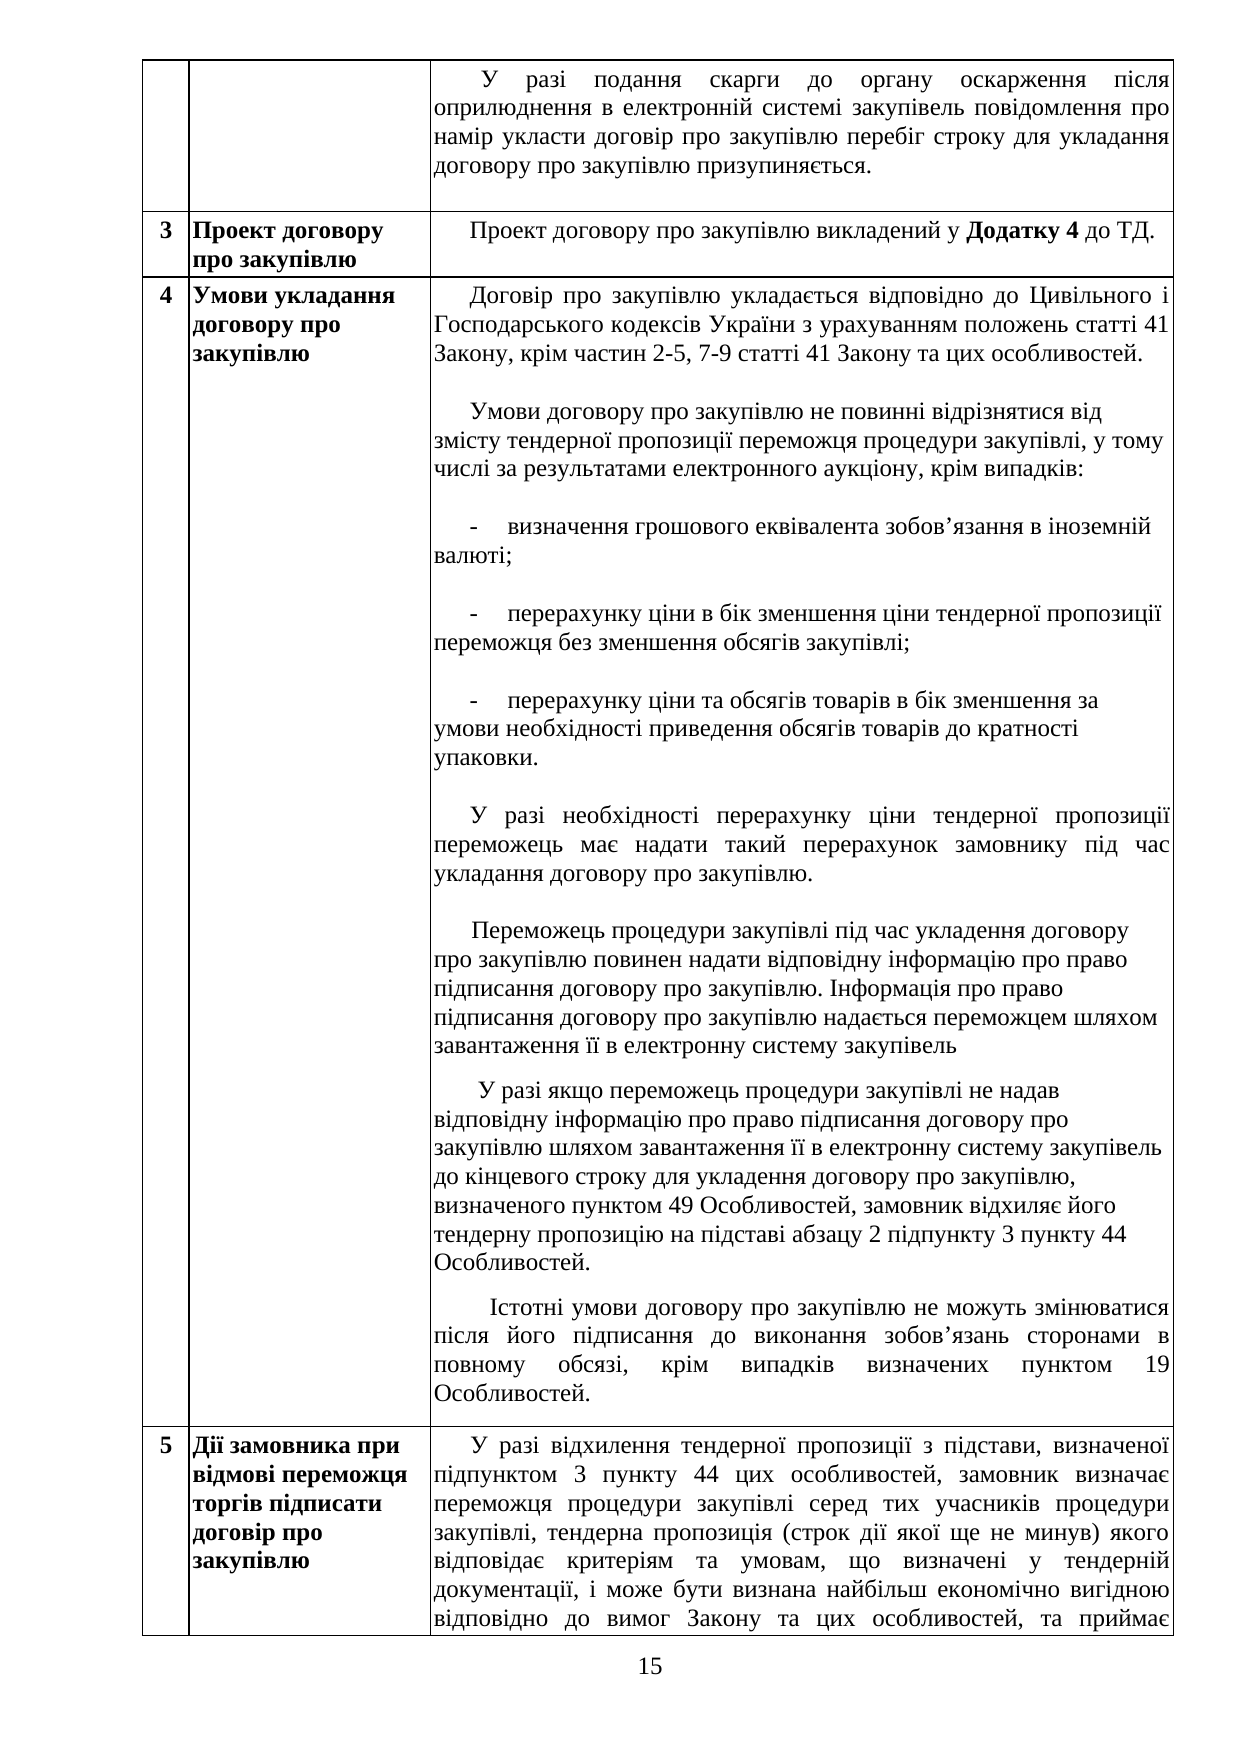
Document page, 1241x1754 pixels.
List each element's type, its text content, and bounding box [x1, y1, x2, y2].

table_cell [190, 1427, 430, 1635]
table_cell Проект договору про закупівлю викладений у Додатку 4 до ТД. [431, 212, 1173, 276]
table_cell Проект договору про закупівлю [190, 212, 430, 276]
table_cell 2 [143, 61, 188, 211]
table_cell Умови укладання договору про закупівлю [190, 278, 430, 1426]
table_cell 4 [143, 278, 188, 1426]
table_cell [431, 61, 1173, 211]
table_cell Договір про закупівлю укладається відповідно до Цивільного і Господарського кодексів України з урахуванням положень статті 41 Закону, крім частин 2-5, 7-9 статті 41 Закону та цих особливостей. Умови договору про закупівлю не повинні відрізнятися від змісту тендерної пропозиції переможця процедури закупівлі, у тому числі за результатами електронного аукціону, крім випадків: - визначення грошового еквівалента зобов’язання в іноземній валюті; - перерахунку ціни в бік зменшення ціни тендерної пропозиції переможця без зменшення обсягів закупівлі; - перерахунку ціни та обсягів товарів в бік зменшення за умови необхідності приведення обсягів товарів до кратності упаковки. У разі необхідності перерахунку ціни тендерної пропозиції переможець має надати такий перерахунок замовнику під час укладання договору про закупівлю. Переможець процедури закупівлі під час укладення договору про закупівлю повинен надати відповідну інформацію про право підписання договору про закупівлю. Інформація про право підписання договору про закупівлю надається переможцем шляхом завантаження її в електронну систему закупівель У разі якщо переможець процедури закупівлі не надав відповідну інформацію про право підписання договору про закупівлю шляхом завантаження її в електронну систему закупівель до кінцевого строку для укладення договору про закупівлю, визначеного пунктом 49 Особливостей, замовник відхиляє його тендерну пропозицію на підставі абзацу 2 підпункту 3 пункту 44 Особливостей. Істотні умови договору про закупівлю не можуть змінюватися після його підписання до виконання зобов’язань сторонами в повному обсязі, крім випадків визначених пунктом 19 Особливостей. [431, 278, 1173, 1426]
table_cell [431, 1427, 1173, 1635]
table_cell 5 [143, 1427, 188, 1635]
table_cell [190, 61, 430, 211]
table_cell 3 [143, 212, 188, 276]
